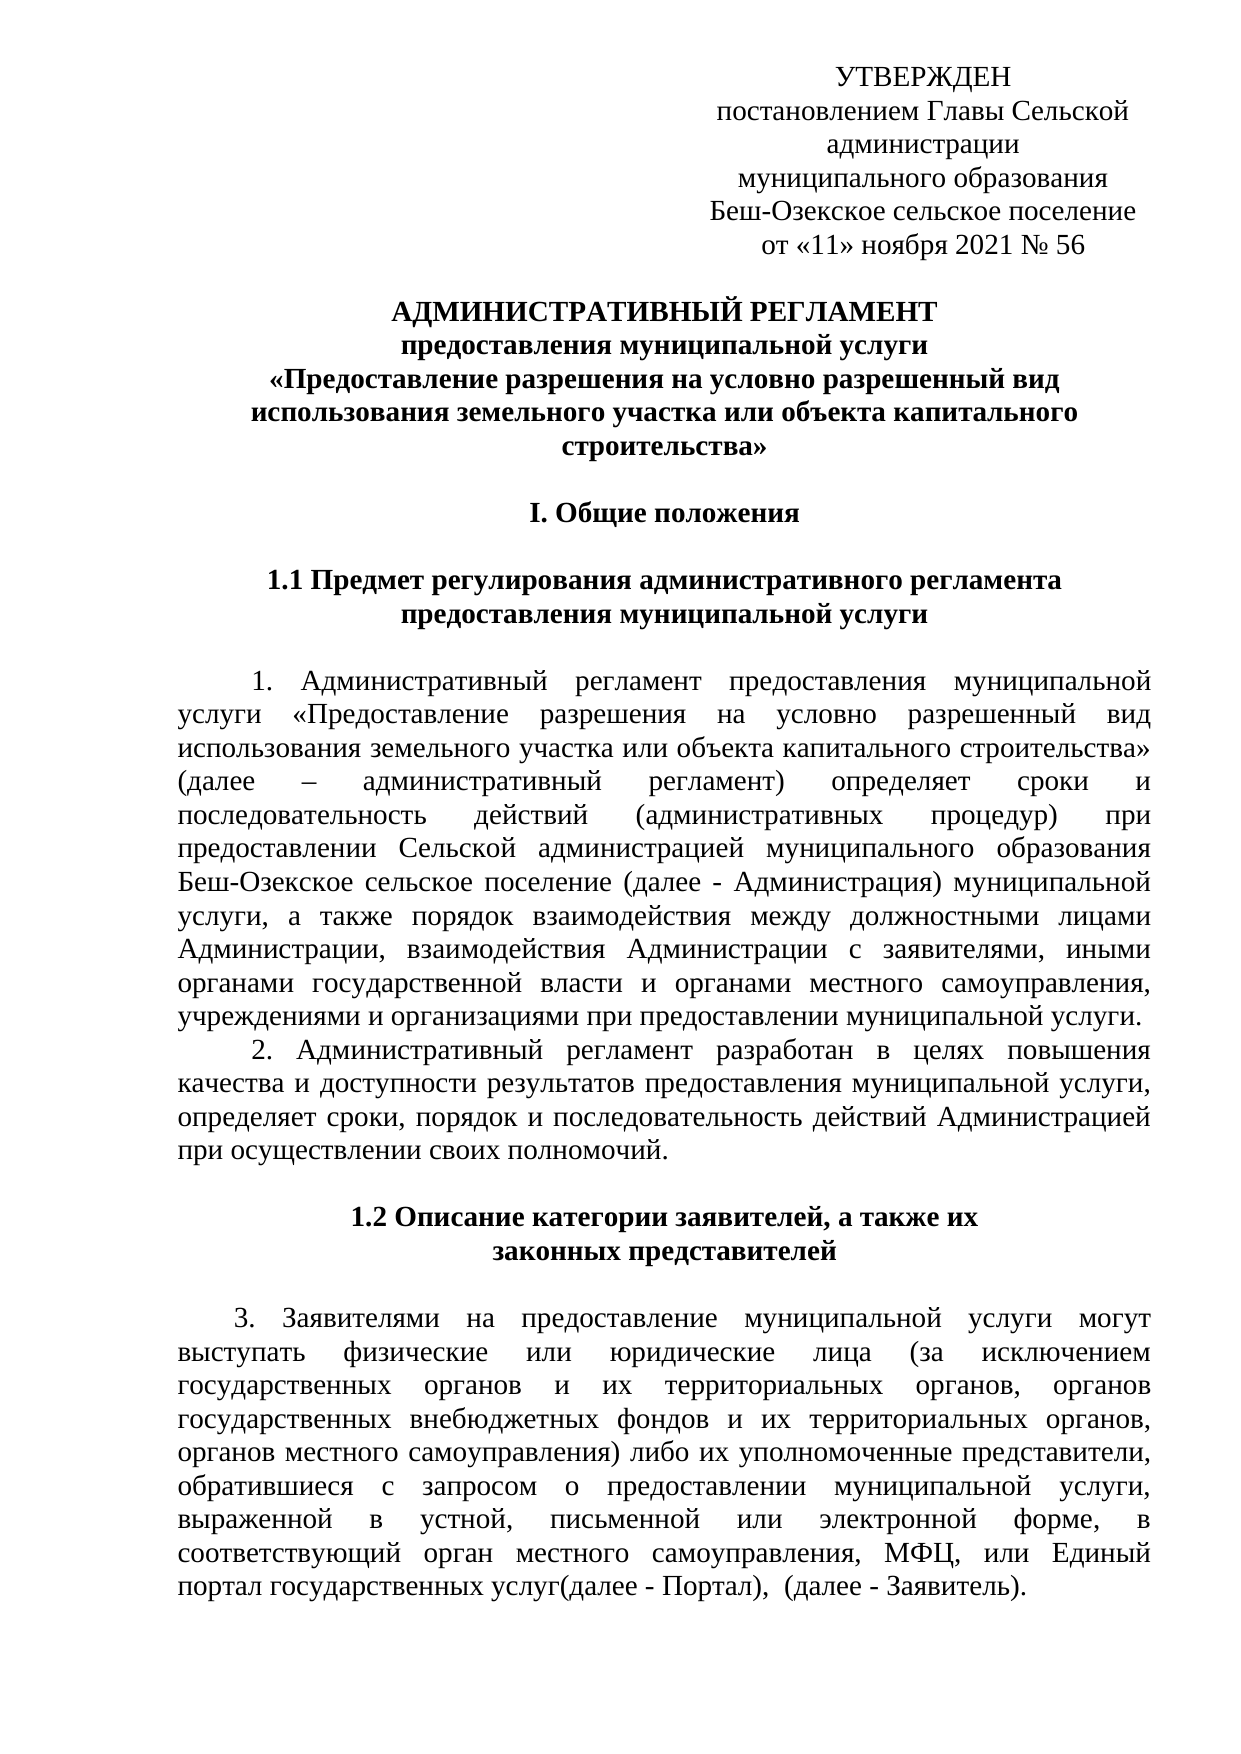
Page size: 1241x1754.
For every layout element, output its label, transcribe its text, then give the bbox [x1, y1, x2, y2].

text от «11» ноября 2021 № 56 [694, 227, 1152, 260]
text УТВЕРЖДЕН [694, 59, 1152, 93]
text муниципального образования [694, 160, 1152, 193]
text предоставления муниципальной услуги [177, 327, 1152, 361]
text 3. Заявителями на предоставление муниципальной услуги могут выступать физические или юридические лица (за исключением государственных органов и их территориальных органов, органов государственных внебюджетных фондов и их территориальных органов, органов местного самоуправления) либо их уполномоченные представители, обратившиеся с запросом о предоставлении муниципальной услуги, выраженной в устной, письменной или электронной форме, в соответствующий орган местного самоуправления, МФЦ, или Единый портал государственных услуг(далее - Портал), (далее - Заявитель). [177, 1300, 1152, 1602]
text 2. Административный регламент разработан в целях повышения качества и доступности результатов предоставления муниципальной услуги, определяет сроки, порядок и последовательность действий Администрацией при осуществлении своих полномочий. [177, 1032, 1152, 1166]
text 1. Административный регламент предоставления муниципальной услуги «Предоставление разрешения на условно разрешенный вид использования земельного участка или объекта капитального строительства» (далее – административный регламент) определяет сроки и последовательность действий (административных процедур) при предоставлении Сельской администрацией муниципального образования Беш-Озекское сельское поселение (далее - Администрация) муниципальной услуги, а также порядок взаимодействия между должностными лицами Администрации, взаимодействия Администрации с заявителями, иными органами государственной власти и органами местного самоуправления, учреждениями и организациями при предоставлении муниципальной услуги. [177, 663, 1152, 1032]
text 1.2 Описание категории заявителей, а также их [177, 1199, 1152, 1233]
text законных представителей [177, 1233, 1152, 1267]
text «Предоставление разрешения на условно разрешенный вид использования земельного участка или объекта капитального строительства» [177, 361, 1152, 462]
text I. Общие положения [177, 495, 1152, 529]
text постановлением Главы Сельской администрации [694, 93, 1152, 160]
text АДМИНИСТРАТИВНЫЙ РЕГЛАМЕНТ [177, 294, 1152, 327]
text 1.1 Предмет регулирования административного регламента предоставления муниципальной услуги [177, 562, 1152, 629]
text Беш-Озекское сельское поселение [694, 193, 1152, 227]
